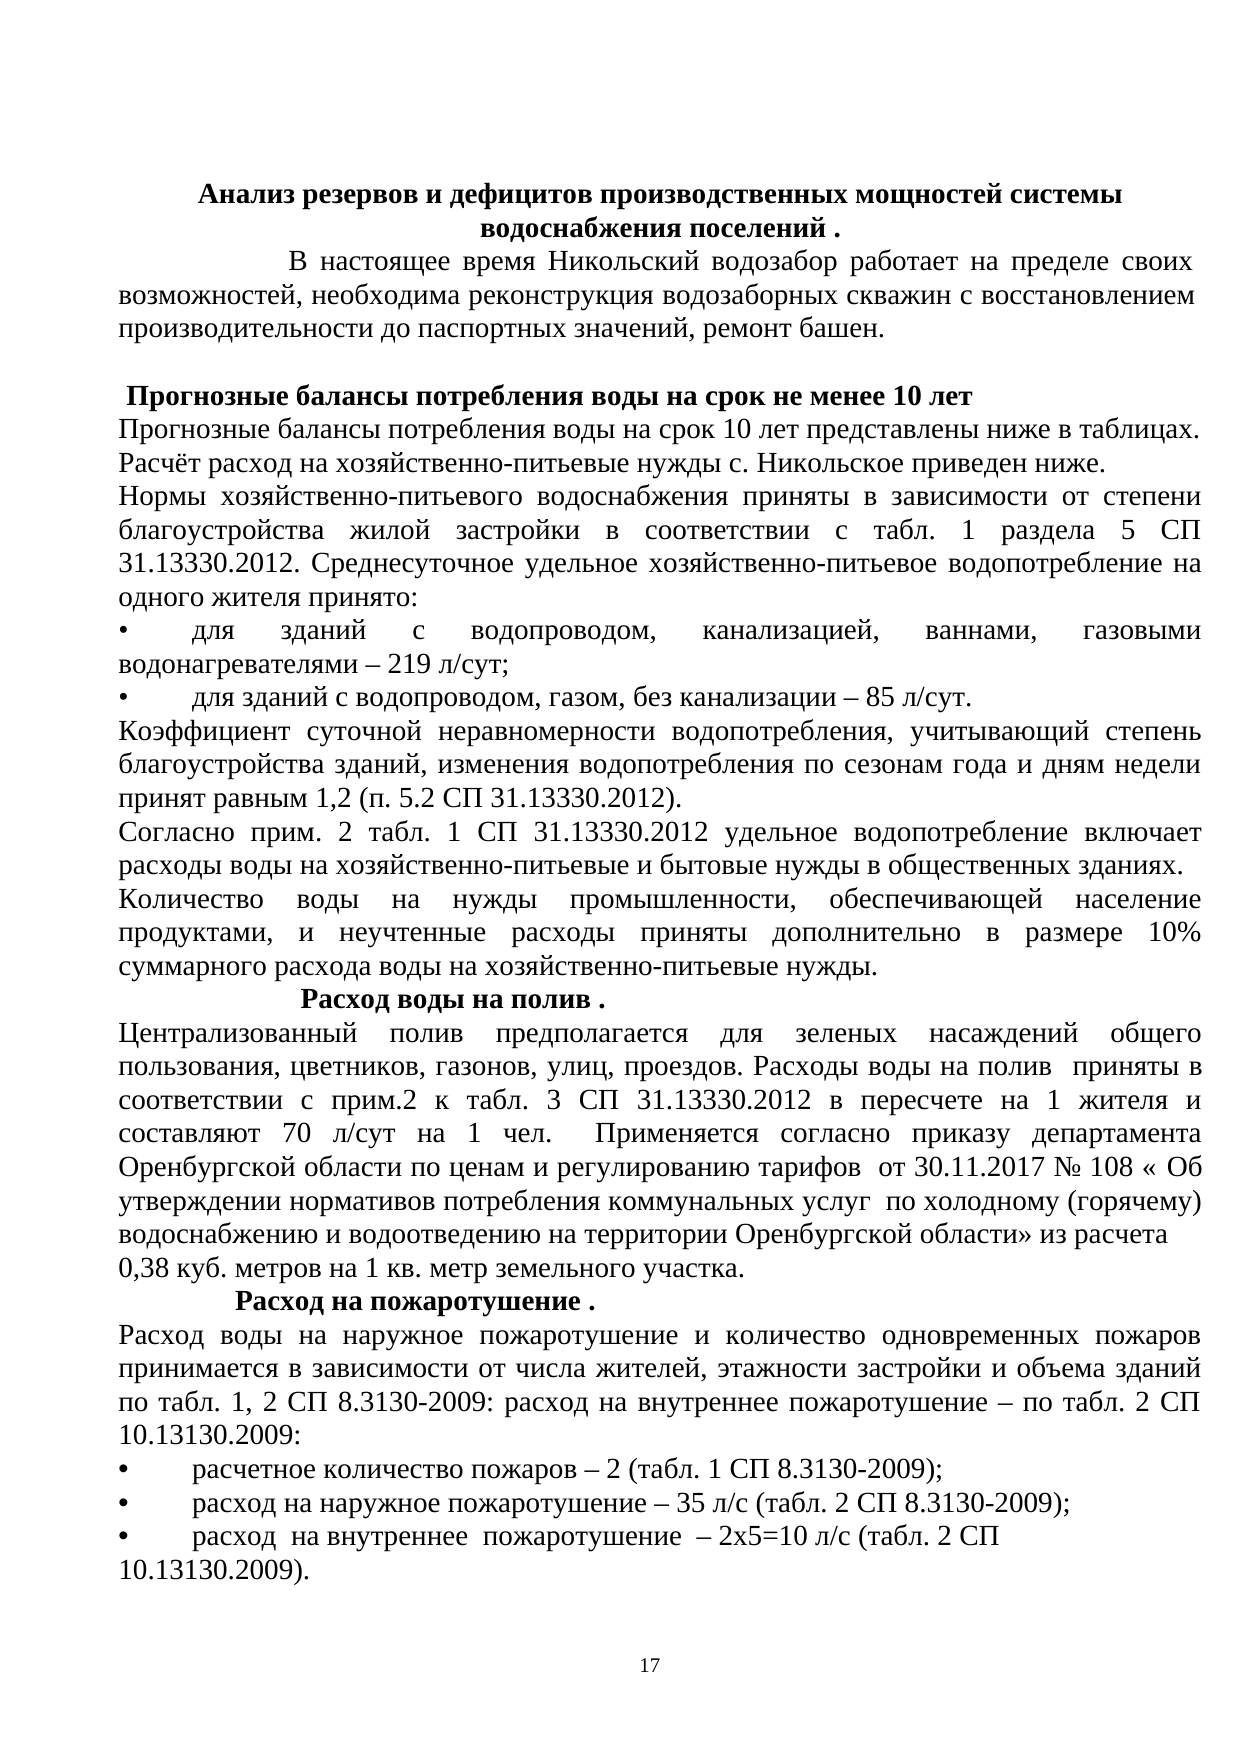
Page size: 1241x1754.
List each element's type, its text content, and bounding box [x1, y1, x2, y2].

text Расход воды на наружное пожаротушение и количество одновременных пожаров принимается в зависимости от числа жителей, этажности застройки и объема зданий по табл. 1, 2 СП 8.3130-2009: расход на внутреннее пожаротушение – по табл. 2 СП 10.13130.2009: [118, 1317, 1202, 1451]
text Согласно прим. 2 табл. 1 СП 31.13330.2012 удельное водопотребление включает расходы воды на хозяйственно-питьевые и бытовые нужды в общественных зданиях. [118, 814, 1202, 881]
list расход на внутреннее пожаротушение – 2х5=10 л/с (табл. 2 СП [118, 1518, 1202, 1552]
text Централизованный полив предполагается для зеленых насаждений общего пользования, цветников, газонов, улиц, проездов. Расходы воды на полив приняты в соответствии с прим.2 к табл. 3 СП 31.13330.2012 в пересчете на 1 жителя и составляют 70 л/сут на 1 чел. Применяется согласно приказу департамента Оренбургской области по ценам и регулированию тарифов от 30.11.2017 № 108 « Об утверждении нормативов потребления коммунальных услуг по холодному (горячему) водоснабжению и водоотведению на территории Оренбургской области» из расчета [118, 1015, 1202, 1250]
text Прогнозные балансы потребления воды на срок не менее 10 лет [118, 378, 1183, 411]
text Прогнозные балансы потребления воды на срок 10 лет представлены ниже в таблицах. [118, 411, 1202, 445]
list расчетное количество пожаров – 2 (табл. 1 СП 8.3130-2009); [118, 1451, 1202, 1484]
text Расчёт расход на хозяйственно-питьевые нужды с. Никольское приведен ниже. [118, 445, 1202, 478]
text 0,38 куб. метров на 1 кв. метр земельного участка. [118, 1250, 1202, 1283]
list для зданий с водопроводом, газом, без канализации – 85 л/сут. [118, 679, 1202, 713]
text Количество воды на нужды промышленности, обеспечивающей население продуктами, и неучтенные расходы приняты дополнительно в размере 10% суммарного расхода воды на хозяйственно-питьевые нужды. [118, 881, 1202, 981]
list для зданий с водопроводом, канализацией, ваннами, газовыми водонагревателями – 219 л/сут; [118, 612, 1202, 679]
text В настоящее время Никольский водозабор работает на пределе своих возможностей, необходима реконструкция водозаборных скважин с восстановлением производительности до паспортных значений, ремонт башен. [118, 243, 1196, 344]
text Анализ резервов и дефицитов производственных мощностей системы водоснабжения поселений . [118, 176, 1202, 243]
text 10.13130.2009). [118, 1552, 1202, 1585]
list расход на наружное пожаротушение – 35 л/с (табл. 2 СП 8.3130-2009); [118, 1484, 1202, 1518]
text Нормы хозяйственно-питьевого водоснабжения приняты в зависимости от степени благоустройства жилой застройки в соответствии с табл. 1 раздела 5 СП 31.13330.2012. Среднесуточное удельное хозяйственно-питьевое водопотребление на одного жителя принято: [118, 478, 1202, 612]
subtitle Расход на пожаротушение . [118, 1283, 1202, 1317]
text Коэффициент суточной неравномерности водопотребления, учитывающий степень благоустройства зданий, изменения водопотребления по сезонам года и дням недели принят равным 1,2 (п. 5.2 СП 31.13330.2012). [118, 713, 1202, 814]
subtitle Расход воды на полив . [118, 981, 1202, 1015]
